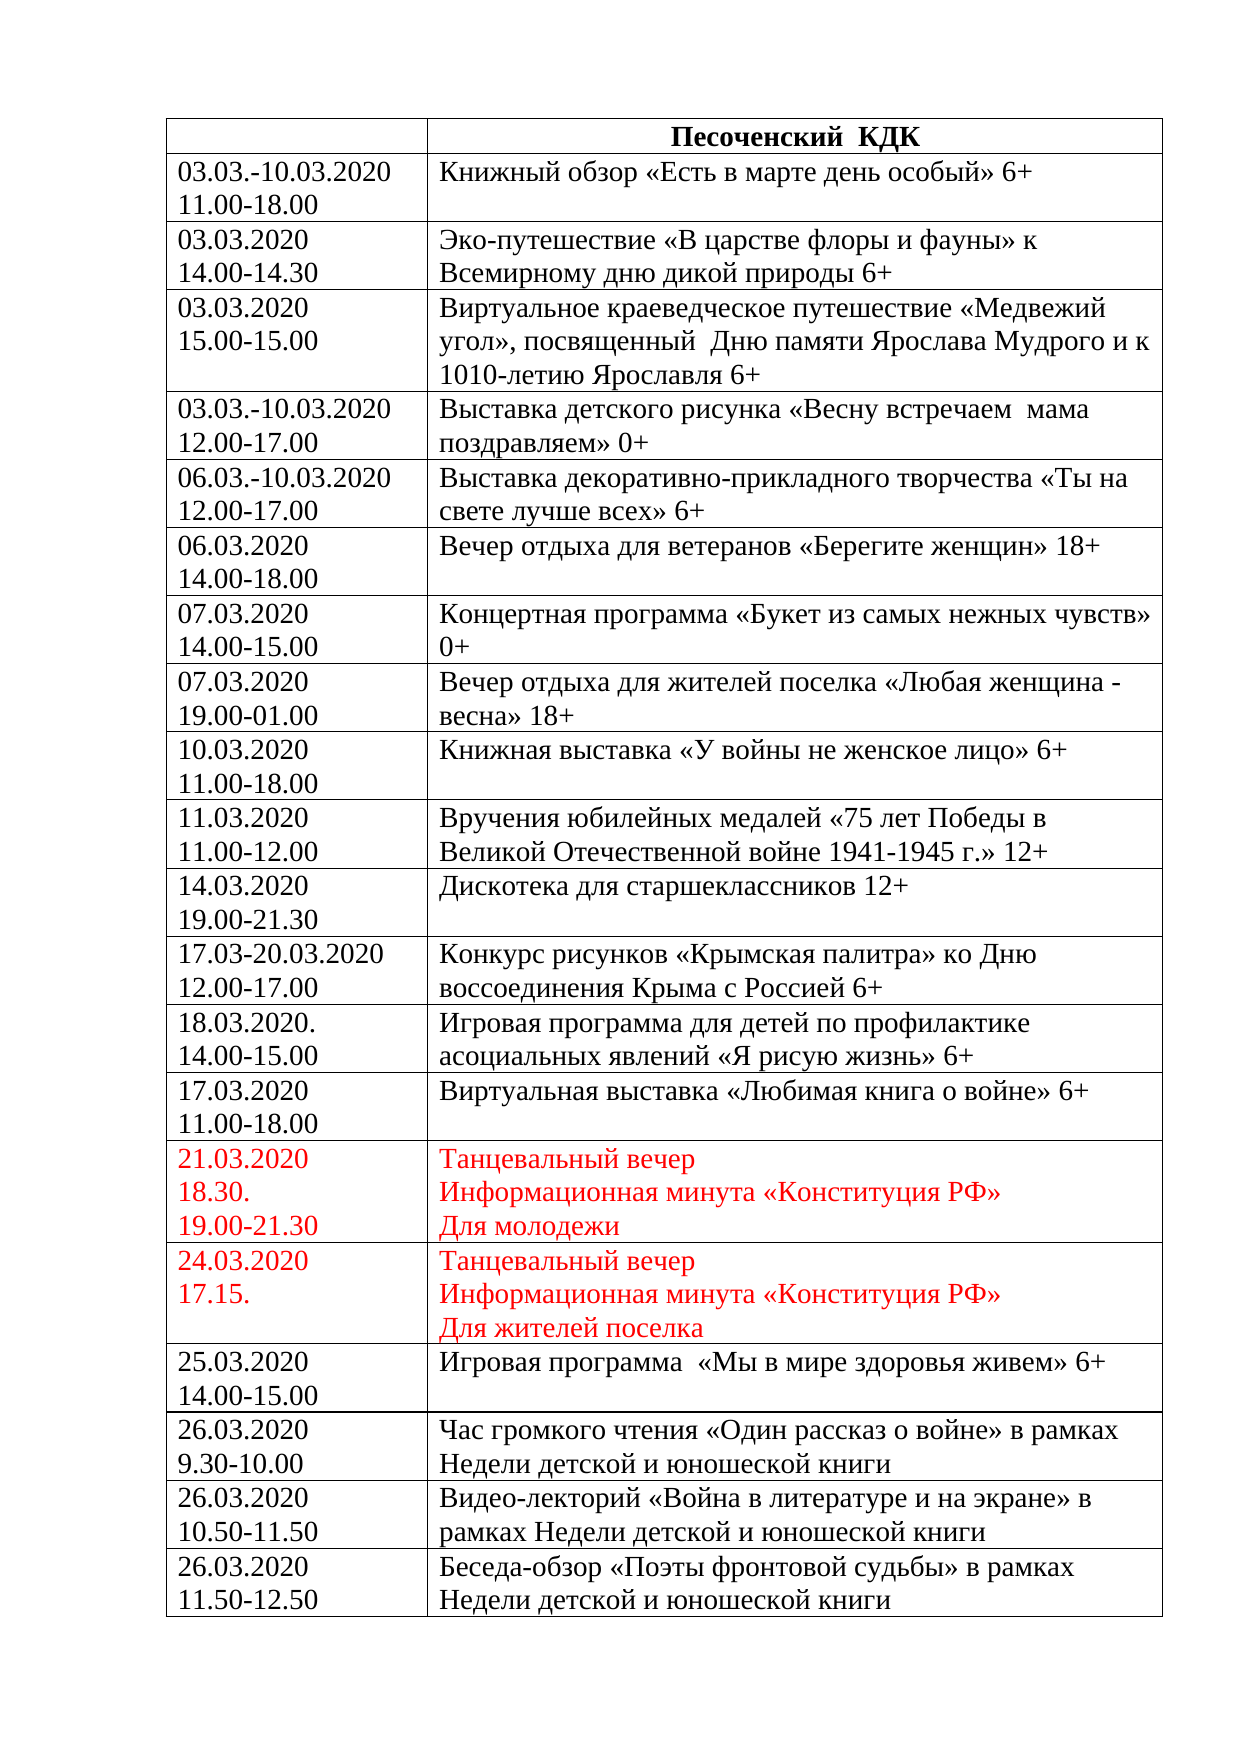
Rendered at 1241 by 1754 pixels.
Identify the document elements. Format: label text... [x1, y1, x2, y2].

table_cell 26.03.2020 9.30-10.00 [167, 1413, 427, 1479]
table_cell 06.03.-10.03.2020 12.00-17.00 [167, 460, 427, 527]
table_cell [167, 119, 427, 153]
table_cell 03.03.-10.03.2020 11.00-18.00 [167, 154, 427, 221]
table_cell Вручения юбилейных медалей «75 лет Победы в Великой Отечественной войне 1941-1945 г.» 12+ [428, 800, 1162, 867]
table_cell 07.03.2020 14.00-15.00 [167, 596, 427, 663]
table_cell 21.03.2020 18.30. 19.00-21.30 [167, 1141, 427, 1242]
table_cell Виртуальная выставка «Любимая книга о войне» 6+ [428, 1073, 1162, 1140]
table_cell Концертная программа «Букет из самых нежных чувств» 0+ [428, 596, 1162, 663]
table_cell 14.03.2020 19.00-21.30 [167, 869, 427, 936]
table_cell Песоченский КДК [428, 119, 1162, 153]
table_cell 17.03-20.03.2020 12.00-17.00 [167, 937, 427, 1004]
table_cell 03.03.2020 15.00-15.00 [167, 290, 427, 391]
table_cell Дискотека для старшеклассников 12+ [428, 869, 1162, 936]
table_cell 07.03.2020 19.00-01.00 [167, 664, 427, 731]
table_cell Видео-лекторий «Война в литературе и на экране» в рамках Недели детской и юношеской книги [428, 1481, 1162, 1548]
table_cell Танцевальный вечер Информационная минута «Конституция РФ» Для молодежи [428, 1141, 1162, 1242]
table_cell Вечер отдыха для жителей поселка «Любая женщина - весна» 18+ [428, 664, 1162, 731]
table_cell Выставка детского рисунка «Весну встречаем мама поздравляем» 0+ [428, 392, 1162, 459]
table_cell Вечер отдыха для ветеранов «Берегите женщин» 18+ [428, 528, 1162, 595]
table_cell 26.03.2020 10.50-11.50 [167, 1481, 427, 1548]
table_cell 03.03.2020 14.00-14.30 [167, 222, 427, 289]
table_cell 24.03.2020 17.15. [167, 1243, 427, 1343]
table_cell Книжный обзор «Есть в марте день особый» 6+ [428, 154, 1162, 221]
table_cell 03.03.-10.03.2020 12.00-17.00 [167, 392, 427, 459]
table_cell 06.03.2020 14.00-18.00 [167, 528, 427, 595]
table_cell 26.03.2020 11.50-12.50 [167, 1549, 427, 1616]
table_cell Игровая программа «Мы в мире здоровья живем» 6+ [428, 1344, 1162, 1411]
table_cell Эко-путешествие «В царстве флоры и фауны» к Всемирному дню дикой природы 6+ [428, 222, 1162, 289]
table_cell Конкурс рисунков «Крымская палитра» ко Дню воссоединения Крыма с Россией 6+ [428, 937, 1162, 1004]
table_cell Беседа-обзор «Поэты фронтовой судьбы» в рамках Недели детской и юношеской книги [428, 1549, 1162, 1616]
table_cell Танцевальный вечер Информационная минута «Конституция РФ» Для жителей поселка [428, 1243, 1162, 1343]
table_cell 10.03.2020 11.00-18.00 [167, 732, 427, 799]
table_cell Игровая программа для детей по профилактике асоциальных явлений «Я рисую жизнь» 6+ [428, 1005, 1162, 1072]
table_cell 18.03.2020. 14.00-15.00 [167, 1005, 427, 1072]
table_cell Выставка декоративно-прикладного творчества «Ты на свете лучше всех» 6+ [428, 460, 1162, 527]
table_cell 11.03.2020 11.00-12.00 [167, 800, 427, 867]
table_cell 17.03.2020 11.00-18.00 [167, 1073, 427, 1140]
table_cell 25.03.2020 14.00-15.00 [167, 1344, 427, 1411]
table_cell Час громкого чтения «Один рассказ о войне» в рамках Недели детской и юношеской книги [428, 1413, 1162, 1479]
table_cell Книжная выставка «У войны не женское лицо» 6+ [428, 732, 1162, 799]
table_cell Виртуальное краеведческое путешествие «Медвежий угол», посвященный Дню памяти Ярослава Мудрого и к 1010-летию Ярославля 6+ [428, 290, 1162, 391]
